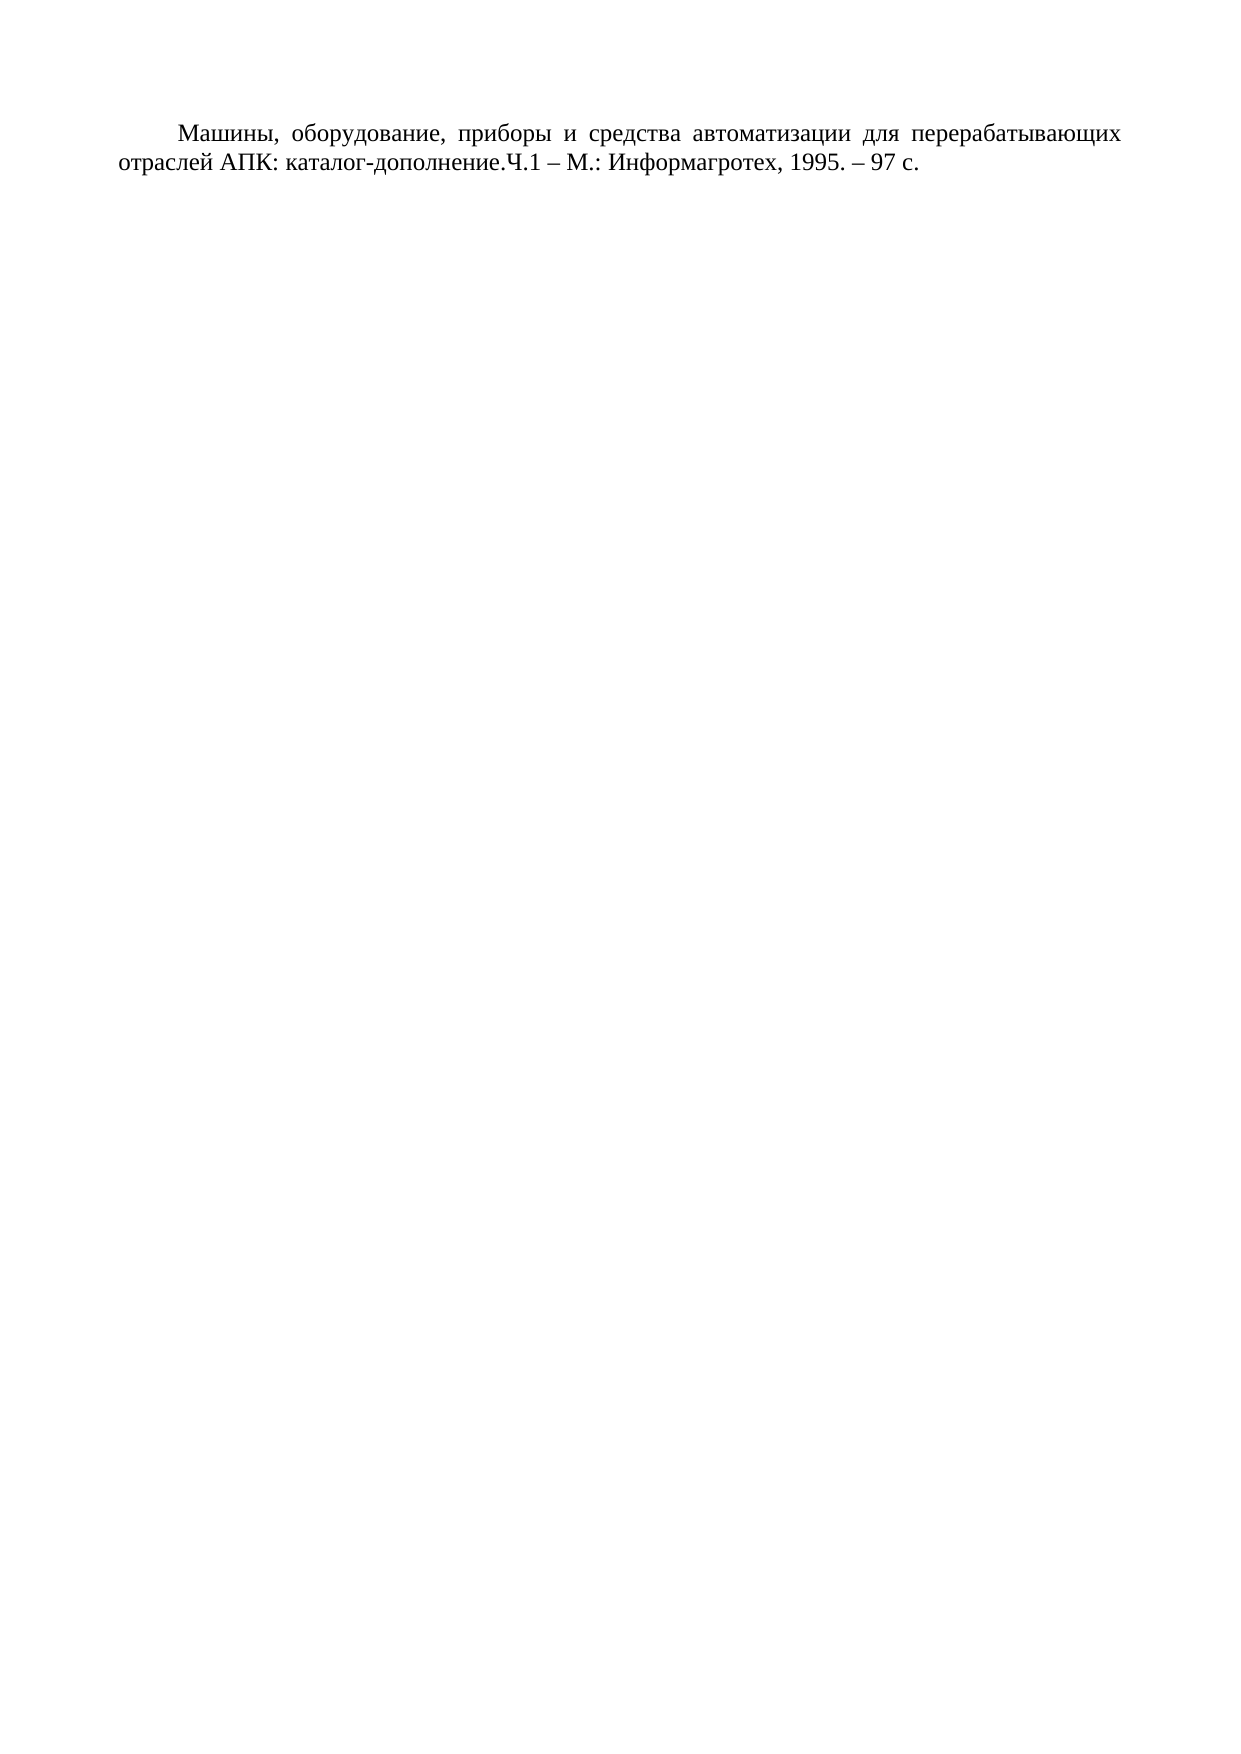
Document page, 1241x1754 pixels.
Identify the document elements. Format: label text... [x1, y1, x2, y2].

text Машины, оборудование, приборы и средства автоматизации для перерабатывающих отраслей АПК: каталог-дополнение.Ч.1 – М.: Информагротех, 1995. – 97 с. [118, 118, 1122, 176]
